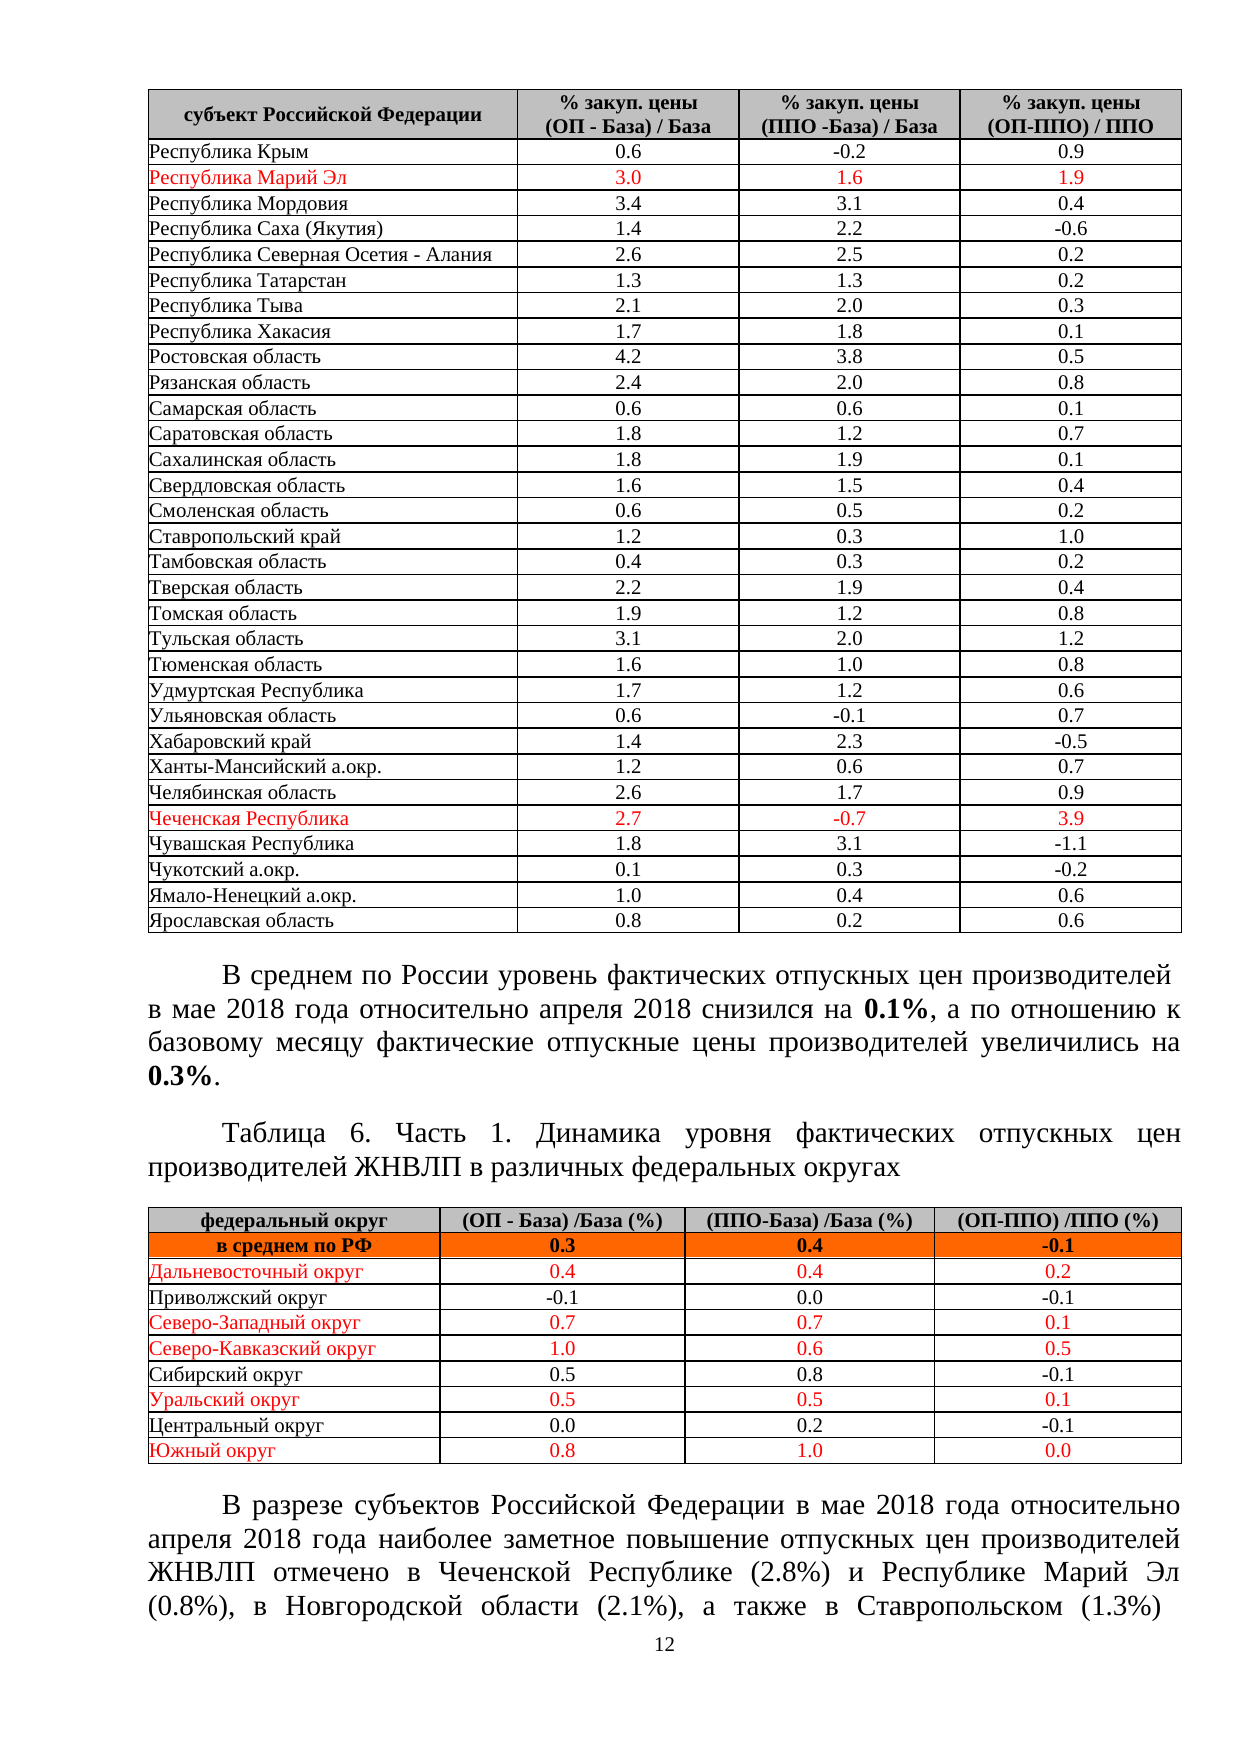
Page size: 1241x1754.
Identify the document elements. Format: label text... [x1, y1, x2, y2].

table_cell 0.4 [441, 1259, 684, 1283]
table_cell 0.7 [686, 1310, 934, 1334]
table_cell 1.8 [518, 421, 738, 445]
table_cell 0.1 [518, 857, 738, 881]
table_cell -0.2 [740, 140, 959, 163]
table_cell 0.9 [961, 780, 1181, 804]
table_cell Саратовская область [149, 421, 517, 445]
table_cell 1.0 [441, 1336, 684, 1360]
table_cell 1.2 [961, 626, 1181, 650]
table_cell Республика Тыва [149, 293, 517, 317]
table_header % закуп. цены (ППО -База) / База [740, 90, 959, 138]
table_cell 2.6 [518, 242, 738, 266]
table_cell 4.2 [518, 345, 738, 368]
table_cell 0.6 [740, 396, 959, 420]
table_cell 0.2 [961, 268, 1181, 292]
table_cell 1.2 [518, 524, 738, 548]
table_cell 2.2 [518, 575, 738, 599]
table_cell 0.4 [961, 575, 1181, 599]
table_cell 0.2 [961, 498, 1181, 522]
table_cell Республика Хакасия [149, 319, 517, 343]
table_cell Тамбовская область [149, 550, 517, 573]
table_cell 2.4 [518, 370, 738, 394]
table_cell 0.4 [686, 1233, 934, 1257]
table_cell 1.2 [740, 421, 959, 445]
table_cell 0.2 [740, 908, 959, 932]
table_cell 0.9 [961, 140, 1181, 163]
table_cell 1.7 [518, 319, 738, 343]
table_cell Южный округ [149, 1438, 439, 1462]
table_cell 0.7 [441, 1310, 684, 1334]
table_cell 2.0 [740, 293, 959, 317]
table_header (ОП - База) /База (%) [441, 1208, 684, 1232]
table_cell в среднем по РФ [149, 1233, 439, 1257]
table_header (ППО-База) /База (%) [686, 1208, 934, 1232]
table_cell 0.1 [935, 1387, 1181, 1411]
table_cell Сибирский округ [149, 1362, 439, 1386]
table_cell 0.6 [961, 678, 1181, 702]
table_cell 1.9 [740, 447, 959, 471]
table_cell Уральский округ [149, 1387, 439, 1411]
table_cell Республика Крым [149, 140, 517, 163]
table_cell 1.0 [961, 524, 1181, 548]
table_cell Хабаровский край [149, 729, 517, 753]
table_cell 2.5 [740, 242, 959, 266]
table_cell 0.8 [961, 370, 1181, 394]
table_cell -0.2 [961, 857, 1181, 881]
table_cell 0.4 [518, 550, 738, 573]
table_cell 1.9 [740, 575, 959, 599]
table_cell 1.2 [518, 755, 738, 778]
table_cell -0.1 [441, 1285, 684, 1309]
table_cell Центральный округ [149, 1413, 439, 1437]
table_cell Ставропольский край [149, 524, 517, 548]
table_cell -0.1 [935, 1413, 1181, 1437]
table_cell 1.6 [740, 165, 959, 189]
table_cell 1.7 [740, 780, 959, 804]
table_cell 0.1 [961, 319, 1181, 343]
table_cell 0.6 [518, 140, 738, 163]
table_cell 0.6 [518, 396, 738, 420]
table_cell Ярославская область [149, 908, 517, 932]
table_cell Тюменская область [149, 652, 517, 676]
table_cell Тверская область [149, 575, 517, 599]
table_cell -1.1 [961, 831, 1181, 855]
table_cell 0.8 [961, 601, 1181, 625]
table_cell -0.1 [935, 1285, 1181, 1309]
table_cell Республика Саха (Якутия) [149, 216, 517, 240]
table_cell Ямало-Ненецкий а.окр. [149, 883, 517, 907]
table_cell 0.6 [740, 755, 959, 778]
table_cell 1.0 [518, 883, 738, 907]
table_cell 0.5 [441, 1387, 684, 1411]
table_cell 1.8 [518, 831, 738, 855]
table_cell 2.0 [740, 370, 959, 394]
table_cell Республика Татарстан [149, 268, 517, 292]
table_cell -0.1 [740, 703, 959, 727]
table_cell Чеченская Республика [149, 806, 517, 830]
table_cell 2.7 [518, 806, 738, 830]
table_cell 1.8 [740, 319, 959, 343]
table_cell 2.6 [518, 780, 738, 804]
table_cell 0.6 [961, 883, 1181, 907]
table_cell Рязанская область [149, 370, 517, 394]
table_cell 0.3 [441, 1233, 684, 1257]
table_cell 0.5 [740, 498, 959, 522]
table_cell 0.6 [686, 1336, 934, 1360]
table_cell 0.5 [961, 345, 1181, 368]
table_cell 0.8 [518, 908, 738, 932]
table_cell 3.4 [518, 191, 738, 215]
table_header субъект Российской Федерации [149, 90, 517, 138]
table_cell 3.9 [961, 806, 1181, 830]
table_cell 1.3 [740, 268, 959, 292]
table_cell Северо-Западный округ [149, 1310, 439, 1334]
table_cell 0.6 [961, 908, 1181, 932]
table_cell 0.4 [740, 883, 959, 907]
table_cell 3.0 [518, 165, 738, 189]
table_cell Дальневосточный округ [149, 1259, 439, 1283]
table_cell -0.5 [961, 729, 1181, 753]
table_cell 0.3 [961, 293, 1181, 317]
table_cell Приволжский округ [149, 1285, 439, 1309]
table_cell Самарская область [149, 396, 517, 420]
table_cell Томская область [149, 601, 517, 625]
table_cell 2.2 [740, 216, 959, 240]
table_cell Ханты-Мансийский а.окр. [149, 755, 517, 778]
table_cell Республика Марий Эл [149, 165, 517, 189]
table_cell 1.3 [518, 268, 738, 292]
table_cell 0.2 [961, 550, 1181, 573]
table_cell 0.0 [441, 1413, 684, 1437]
table_cell 0.6 [518, 703, 738, 727]
table_cell 1.4 [518, 216, 738, 240]
table_cell Северо-Кавказский округ [149, 1336, 439, 1360]
table_cell 1.6 [518, 652, 738, 676]
table_cell 1.7 [518, 678, 738, 702]
table_cell 1.9 [961, 165, 1181, 189]
table_cell 0.4 [961, 473, 1181, 497]
table_cell 1.4 [518, 729, 738, 753]
table_cell 0.1 [961, 447, 1181, 471]
table_cell Республика Мордовия [149, 191, 517, 215]
table_cell 3.1 [518, 626, 738, 650]
text Таблица 6. Часть 1. Динамика уровня фактических отпускных цен производителей ЖНВЛП в различных федеральных округах [148, 1116, 1181, 1183]
table_cell 0.4 [686, 1259, 934, 1283]
table_cell 0.3 [740, 857, 959, 881]
table_cell 1.2 [740, 678, 959, 702]
table_cell 1.0 [686, 1438, 934, 1462]
table_cell 0.3 [740, 550, 959, 573]
table_cell Республика Северная Осетия - Алания [149, 242, 517, 266]
table_cell 0.5 [441, 1362, 684, 1386]
table_cell 0.4 [961, 191, 1181, 215]
table_cell Свердловская область [149, 473, 517, 497]
table_cell 0.6 [518, 498, 738, 522]
table_cell 0.8 [961, 652, 1181, 676]
table_cell Чувашская Республика [149, 831, 517, 855]
table_cell 1.0 [740, 652, 959, 676]
table_cell 3.1 [740, 831, 959, 855]
table_cell 0.2 [961, 242, 1181, 266]
table_cell 0.5 [935, 1336, 1181, 1360]
table_cell 0.0 [686, 1285, 934, 1309]
table_cell -0.7 [740, 806, 959, 830]
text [148, 1487, 1181, 1622]
text В среднем по России уровень фактических отпускных цен производителей в мае 2018 года относительно апреля 2018 снизился на 0.1%, а по отношению к базовому месяцу фактические отпускные цены производителей увеличились на 0.3%. [148, 957, 1181, 1091]
table_cell 0.8 [686, 1362, 934, 1386]
table_cell 1.6 [518, 473, 738, 497]
table_cell Челябинская область [149, 780, 517, 804]
table_cell 0.5 [686, 1387, 934, 1411]
table_cell -0.6 [961, 216, 1181, 240]
table_cell Ростовская область [149, 345, 517, 368]
table_cell Сахалинская область [149, 447, 517, 471]
table_cell 0.0 [935, 1438, 1181, 1462]
table_cell 0.1 [935, 1310, 1181, 1334]
table_cell 0.1 [961, 396, 1181, 420]
table_cell -0.1 [935, 1233, 1181, 1257]
table_cell 1.2 [740, 601, 959, 625]
table_cell 0.2 [686, 1413, 934, 1437]
table_cell 0.2 [935, 1259, 1181, 1283]
table_cell -0.1 [935, 1362, 1181, 1386]
table_cell Смоленская область [149, 498, 517, 522]
table_cell 0.8 [441, 1438, 684, 1462]
table_cell 2.0 [740, 626, 959, 650]
table_header % закуп. цены (ОП-ППО) / ППО [961, 90, 1181, 138]
table_cell 3.8 [740, 345, 959, 368]
table_cell 0.3 [740, 524, 959, 548]
table_cell 0.7 [961, 755, 1181, 778]
table_header % закуп. цены (ОП - База) / База [518, 90, 738, 138]
table_cell 1.8 [518, 447, 738, 471]
table_cell 1.5 [740, 473, 959, 497]
table_cell 1.9 [518, 601, 738, 625]
table_cell 0.7 [961, 421, 1181, 445]
table_cell 0.7 [961, 703, 1181, 727]
table_cell 2.3 [740, 729, 959, 753]
table_cell Тульская область [149, 626, 517, 650]
table_header (ОП-ППО) /ППО (%) [935, 1208, 1181, 1232]
table_header федеральный округ [149, 1208, 439, 1232]
table_cell 2.1 [518, 293, 738, 317]
table_cell Ульяновская область [149, 703, 517, 727]
table_cell Чукотский а.окр. [149, 857, 517, 881]
table_cell Удмуртская Республика [149, 678, 517, 702]
table_cell 3.1 [740, 191, 959, 215]
